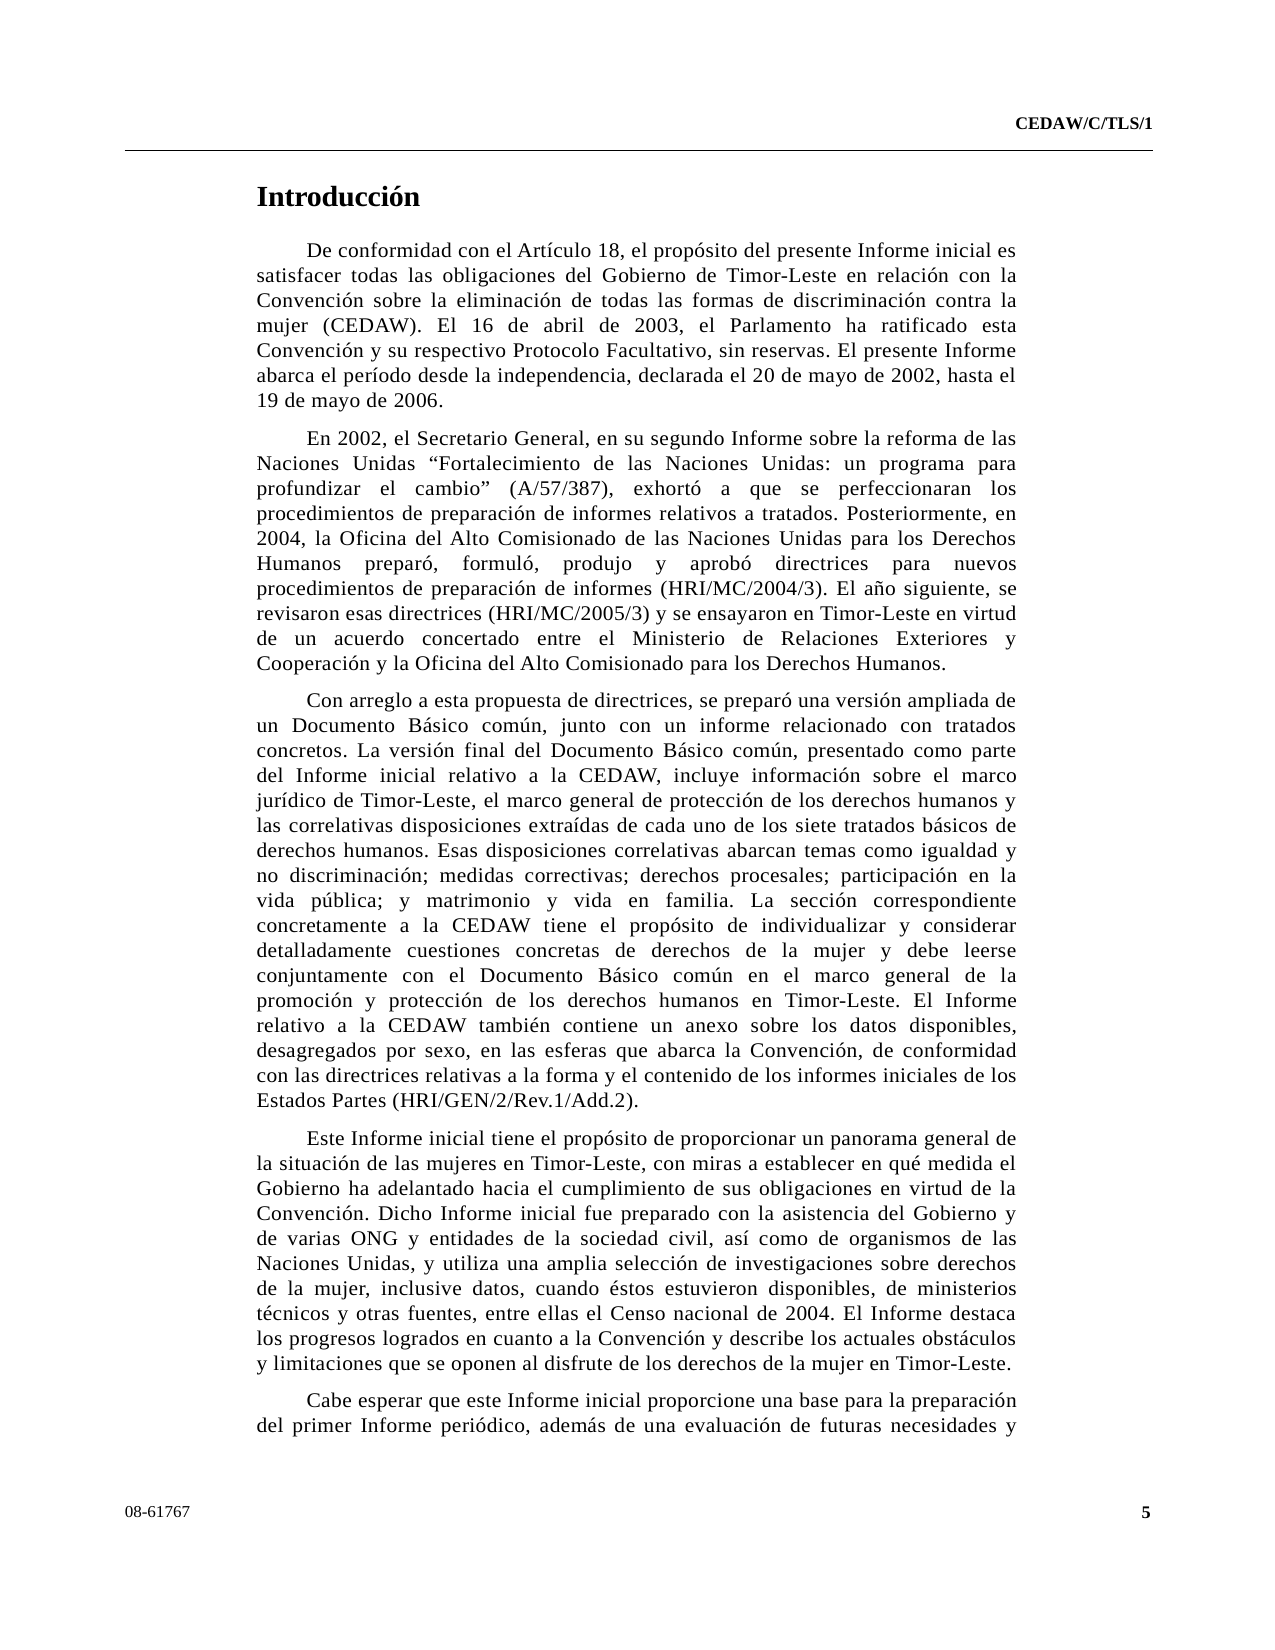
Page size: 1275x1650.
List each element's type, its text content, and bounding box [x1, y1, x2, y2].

text De conformidad con el Artículo 18, el propósito del presente Informe inicial es satisfacer todas las obligaciones del Gobierno de Timor-Leste en relación con la Convención sobre la eliminación de todas las formas de discriminación contra la mujer (CEDAW). El 16 de abril de 2003, el Parlamento ha ratificado esta Convención y su respectivo Protocolo Facultativo, sin reservas. El presente Informe abarca el período desde la independencia, declarada el 20 de mayo de 2002, hasta el 19 de mayo de 2006. [256, 238, 1018, 413]
text Con arreglo a esta propuesta de directrices, se preparó una versión ampliada de un Documento Básico común, junto con un informe relacionado con tratados concretos. La versión final del Documento Básico común, presentado como parte del Informe inicial relativo a la CEDAW, incluye información sobre el marco jurídico de Timor-Leste, el marco general de protección de los derechos humanos y las correlativas disposiciones extraídas de cada uno de los siete tratados básicos de derechos humanos. Esas disposiciones correlativas abarcan temas como igualdad y no discriminación; medidas correctivas; derechos procesales; participación en la vida pública; y matrimonio y vida en familia. La sección correspondiente concretamente a la CEDAW tiene el propósito de individualizar y considerar detalladamente cuestiones concretas de derechos de la mujer y debe leerse conjuntamente con el Documento Básico común en el marco general de la promoción y protección de los derechos humanos en Timor-Leste. El Informe relativo a la CEDAW también contiene un anexo sobre los datos disponibles, desagregados por sexo, en las esferas que abarca la Convención, de conformidad con las directrices relativas a la forma y el contenido de los informes iniciales de los Estados Partes (HRI/GEN/2/Rev.1/Add.2). [256, 688, 1018, 1113]
text Este Informe inicial tiene el propósito de proporcionar un panorama general de la situación de las mujeres en Timor-Leste, con miras a establecer en qué medida el Gobierno ha adelantado hacia el cumplimiento de sus obligaciones en virtud de la Convención. Dicho Informe inicial fue preparado con la asistencia del Gobierno y de varias ONG y entidades de la sociedad civil, así como de organismos de las Naciones Unidas, y utiliza una amplia selección de investigaciones sobre derechos de la mujer, inclusive datos, cuando éstos estuvieron disponibles, de ministerios técnicos y otras fuentes, entre ellas el Censo nacional de 2004. El Informe destaca los progresos logrados en cuanto a la Convención y describe los actuales obstáculos y limitaciones que se oponen al disfrute de los derechos de la mujer en Timor-Leste. [256, 1125, 1018, 1375]
text Introducción [124, 181, 1151, 213]
text En 2002, el Secretario General, en su segundo Informe sobre la reforma de las Naciones Unidas “Fortalecimiento de las Naciones Unidas: un programa para profundizar el cambio” (A/57/387), exhortó a que se perfeccionaran los procedimientos de preparación de informes relativos a tratados. Posteriormente, en 2004, la Oficina del Alto Comisionado de las Naciones Unidas para los Derechos Humanos preparó, formuló, produjo y aprobó directrices para nuevos procedimientos de preparación de informes (HRI/MC/2004/3). El año siguiente, se revisaron esas directrices (HRI/MC/2005/3) y se ensayaron en Timor-Leste en virtud de un acuerdo concertado entre el Ministerio de Relaciones Exteriores y Cooperación y la Oficina del Alto Comisionado para los Derechos Humanos. [256, 425, 1018, 675]
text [256, 1388, 1018, 1438]
